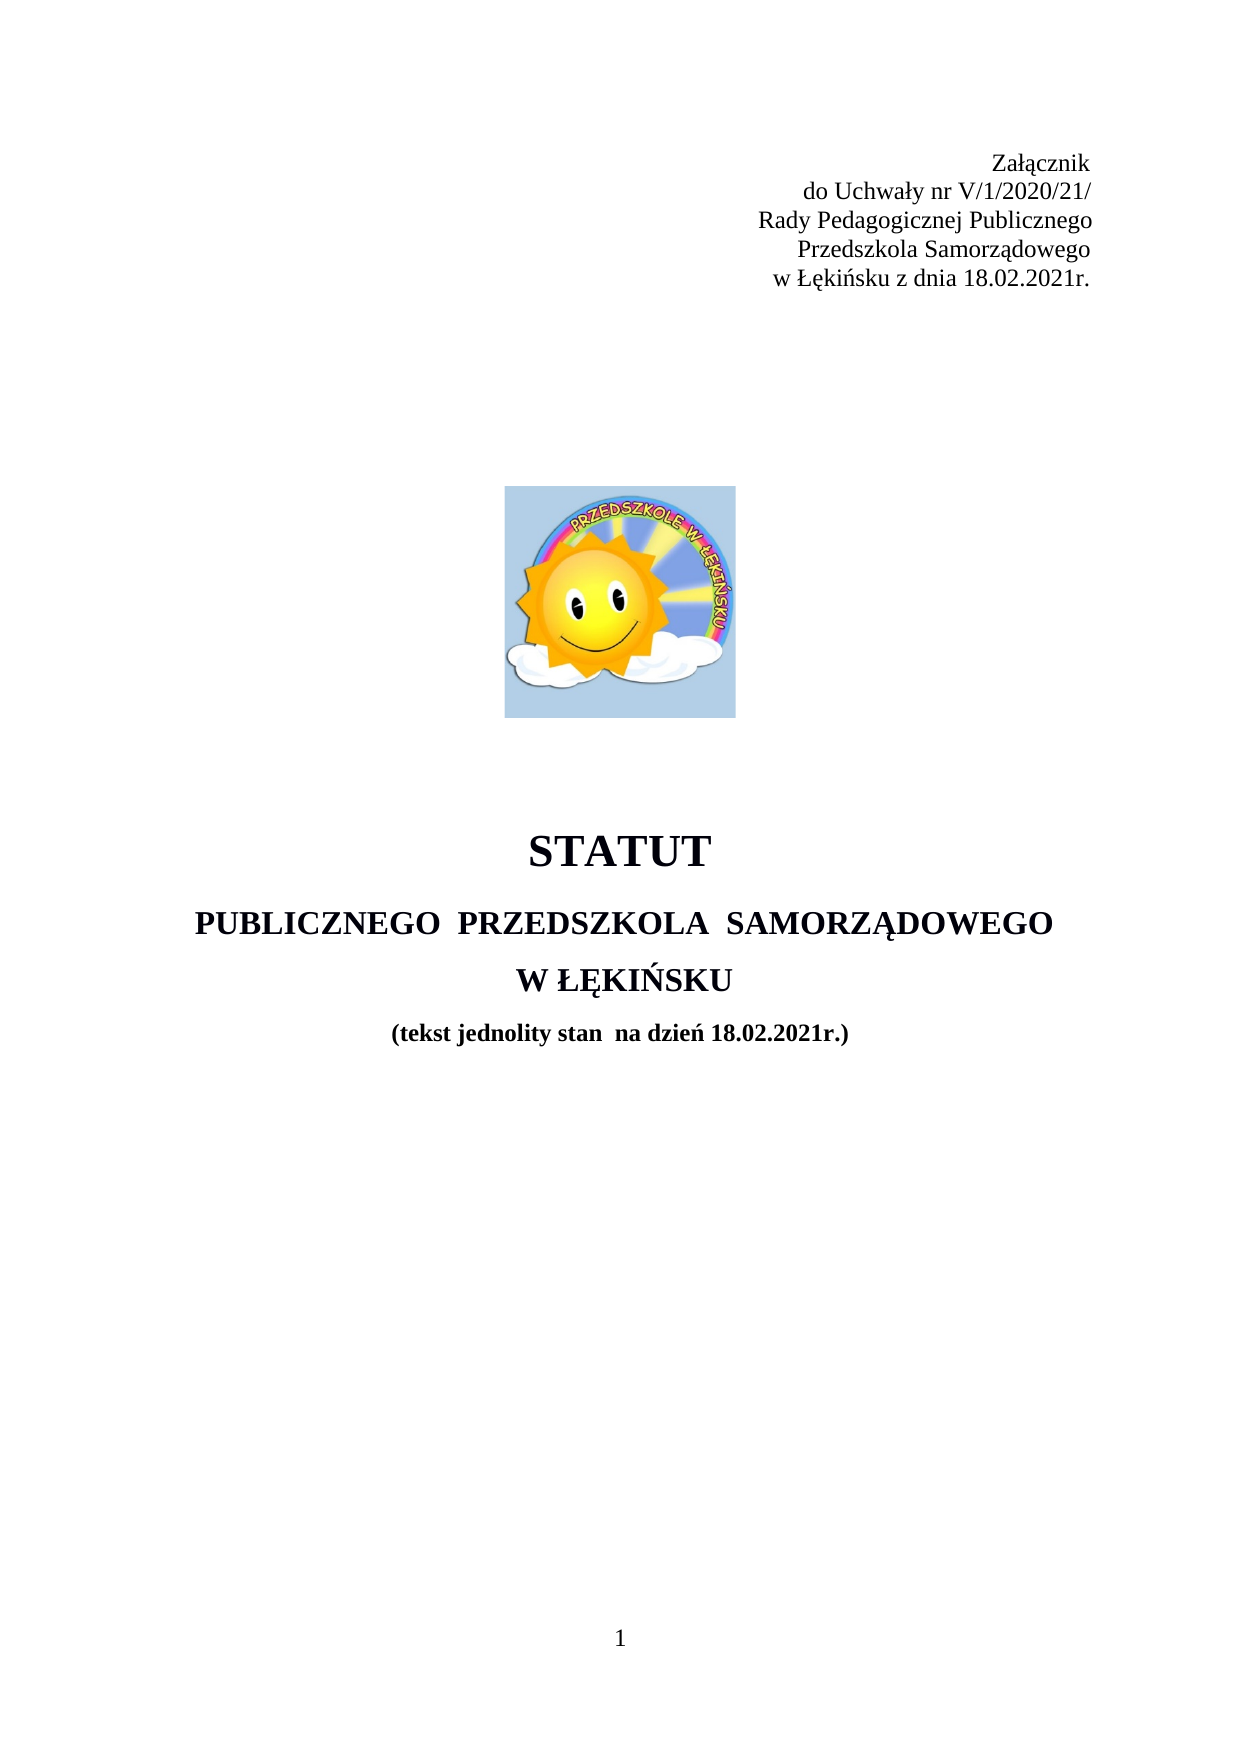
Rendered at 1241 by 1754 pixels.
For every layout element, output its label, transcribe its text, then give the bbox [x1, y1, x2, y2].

text Załącznik [664, 148, 1093, 176]
text w Łękińsku z dnia 18.02.2021r. [664, 263, 1093, 291]
text Rady Pedagogicznej Publicznego [664, 205, 1093, 234]
text PUBLICZNEGO PRZEDSZKOLA SAMORZĄDOWEGO [148, 903, 1093, 941]
text W ŁĘKIŃSKU [148, 961, 1093, 999]
text STATUT [148, 824, 1093, 877]
picture [504, 486, 736, 718]
text Przedszkola Samorządowego [664, 234, 1093, 263]
text do Uchwały nr V/1/2020/21/ [664, 176, 1093, 205]
text (tekst jednolity stan na dzień 18.02.2021r.) [148, 1018, 1093, 1047]
